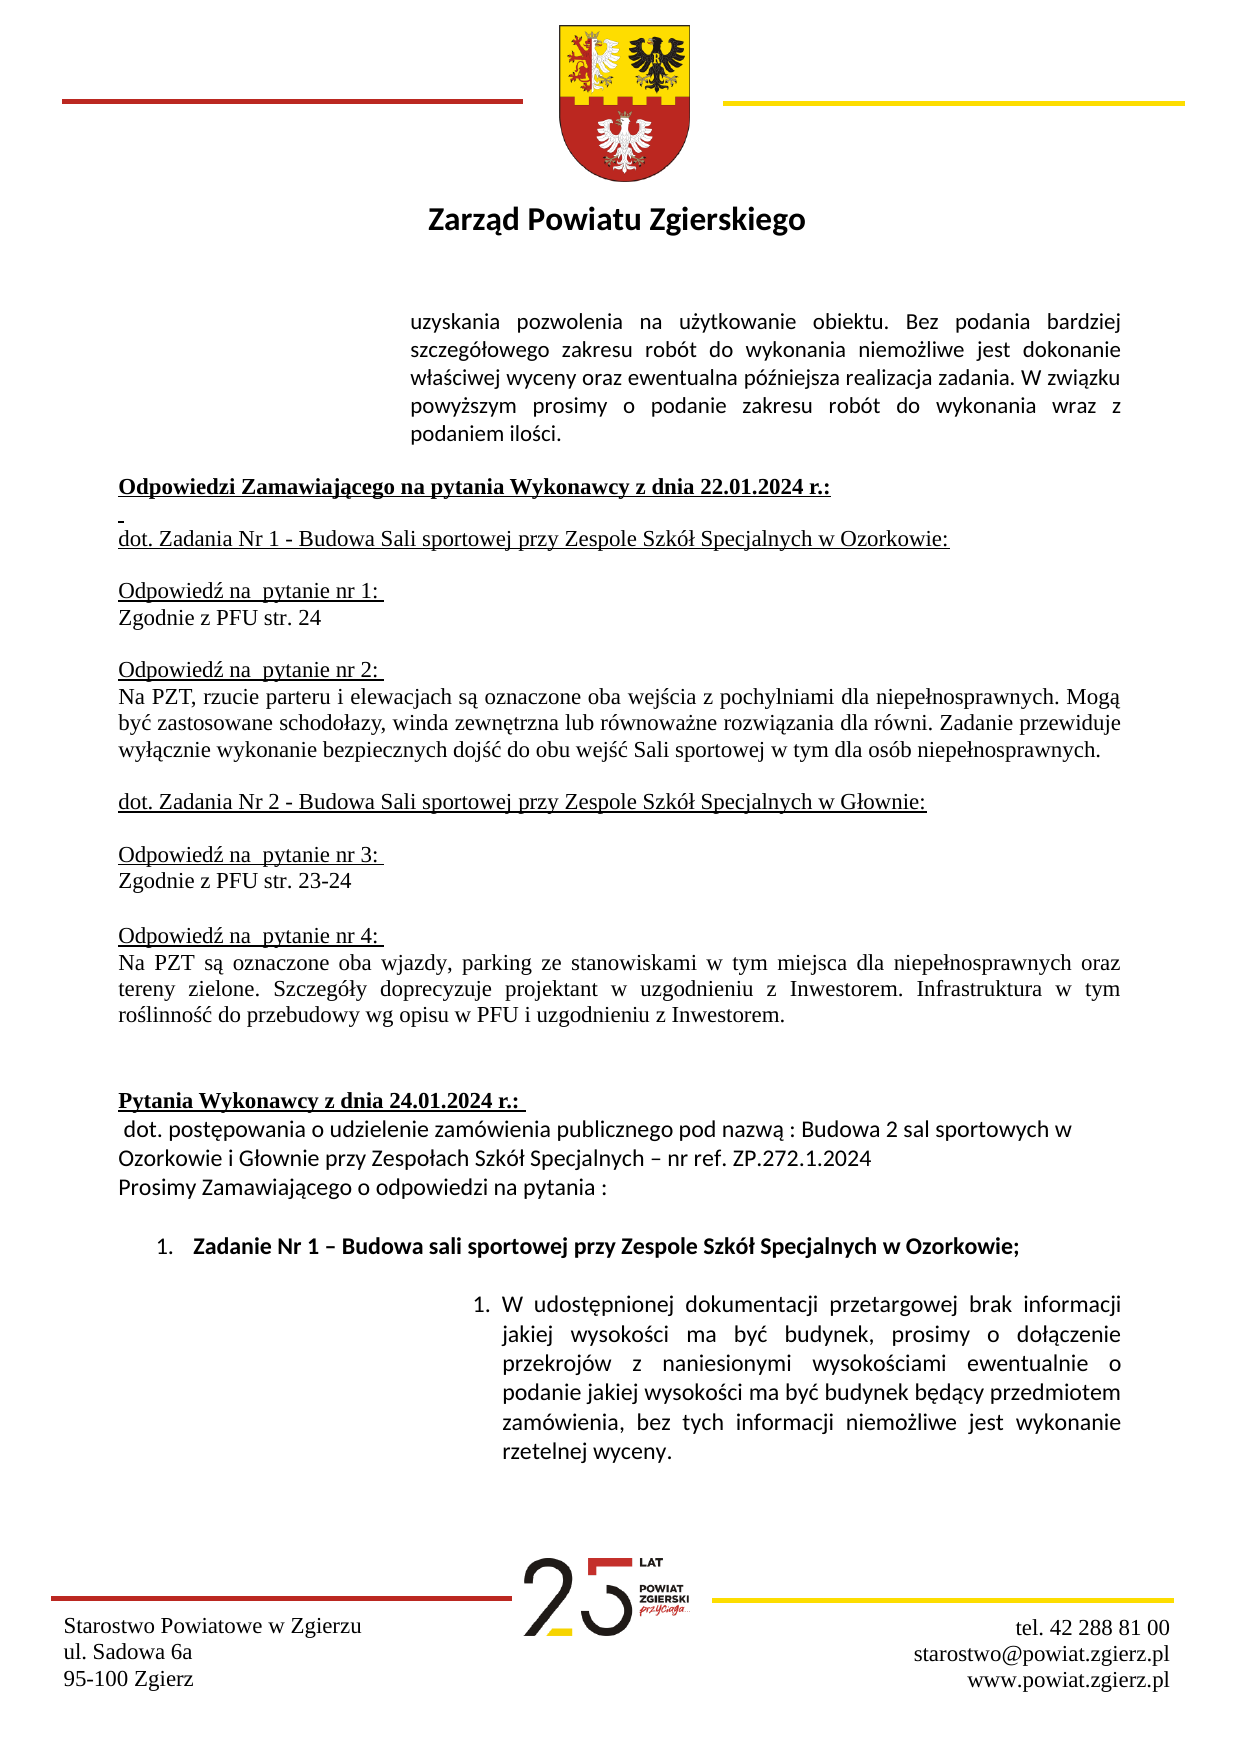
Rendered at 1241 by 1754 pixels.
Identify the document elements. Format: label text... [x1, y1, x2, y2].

picture [523, 1558, 690, 1636]
list dot. Zadania Nr 1 - Budowa Sali sportowej przy Zespole Szkół Specjalnych w Ozorkowie: [118, 525, 1122, 551]
picture [559, 25, 690, 182]
list Odpowiedzi Zamawiającego na pytania Wykonawcy z dnia 22.01.2024 r.: [118, 473, 1122, 499]
picture [62, 99, 523, 104]
list Odpowiedź na pytanie nr 3: [118, 841, 1122, 867]
list Pytania Wykonawcy z dnia 24.01.2024 r.: [118, 1088, 1122, 1114]
list Zgodnie z PFU str. 24 [118, 604, 1122, 630]
picture [51, 1596, 512, 1601]
picture [712, 1598, 1174, 1603]
list Odpowiedź na pytanie nr 1: [118, 577, 1122, 604]
list Odpowiedź na pytanie nr 2: [118, 657, 1122, 683]
list Zgodnie z PFU str. 23-24 [118, 867, 1122, 894]
list Na PZT, rzucie parteru i elewacjach są oznaczone oba wejścia z pochylniami dla niepełnosprawnych. Mogą być zastosowane schodołazy, winda zewnętrzna lub równoważne rozwiązania dla równi. Zadanie przewiduje wyłącznie wykonanie bezpiecznych dojść do obu wejść Sali sportowej w tym dla osób niepełnosprawnych. [118, 683, 1122, 762]
text Na PZT są oznaczone oba wjazdy, parking ze stanowiskami w tym miejsca dla niepełnosprawnych oraz tereny zielone. Szczegóły doprecyzuje projektant w uzgodnieniu z Inwestorem. Infrastruktura w tym roślinność do przebudowy wg opisu w PFU i uzgodnieniu z Inwestorem. [118, 949, 1122, 1028]
text Prosimy Zamawiającego o odpowiedzi na pytania : [118, 1172, 1122, 1202]
text dot. postępowania o udzielenie zamówienia publicznego pod nazwą : Budowa 2 sal sportowych w Ozorkowie i Głownie przy Zespołach Szkół Specjalnych – nr ref. ZP.272.1.2024 [118, 1114, 1122, 1172]
list Odpowiedź na pytanie nr 4: [118, 922, 1122, 949]
list Zadanie Nr 1 – Budowa sali sportowej przy Zespole Szkół Specjalnych w Ozorkowie; [156, 1231, 1122, 1260]
list dot. Zadania Nr 2 - Budowa Sali sportowej przy Zespole Szkół Specjalnych w Głownie: [118, 788, 1122, 815]
picture [723, 101, 1185, 106]
